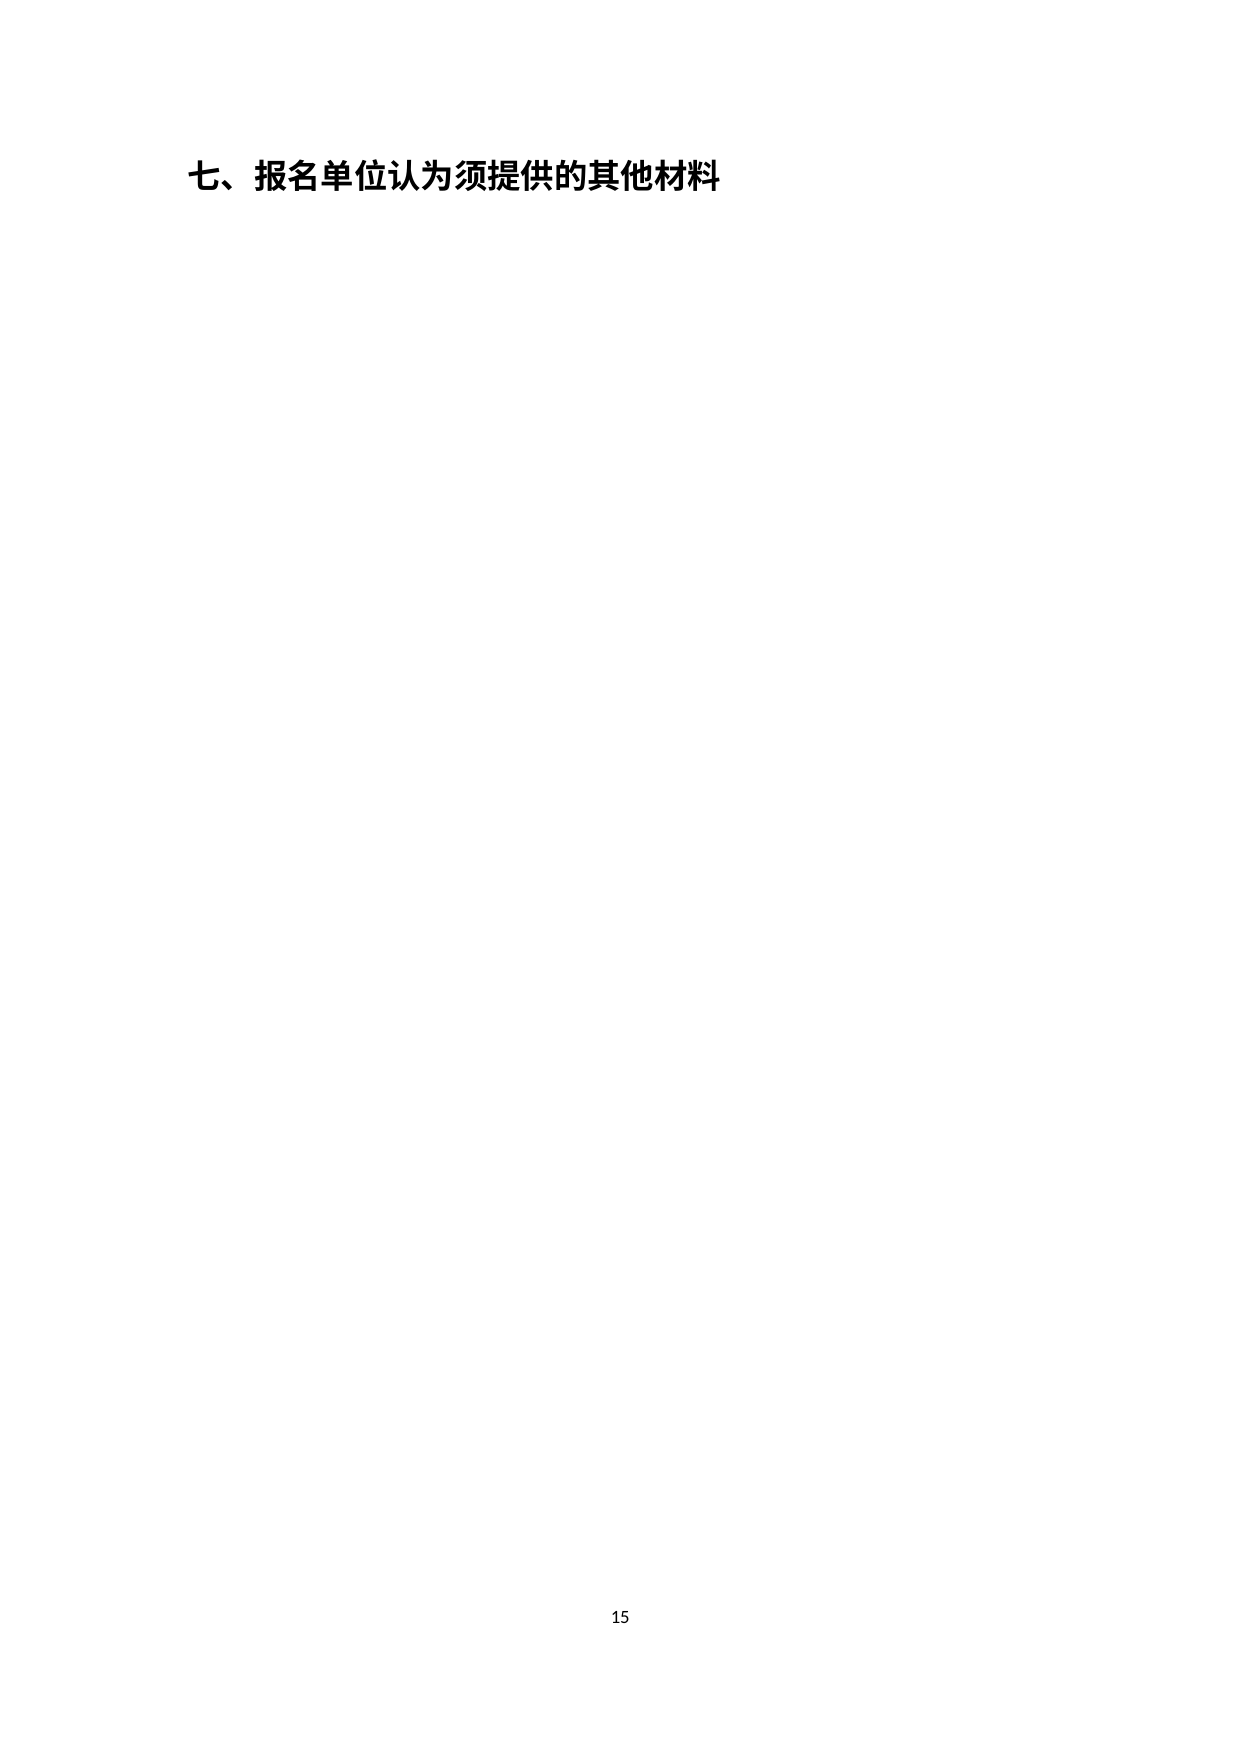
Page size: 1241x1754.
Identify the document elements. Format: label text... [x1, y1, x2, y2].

subtitle 七、报名单位认为须提供的其他材料 [187, 150, 1053, 198]
